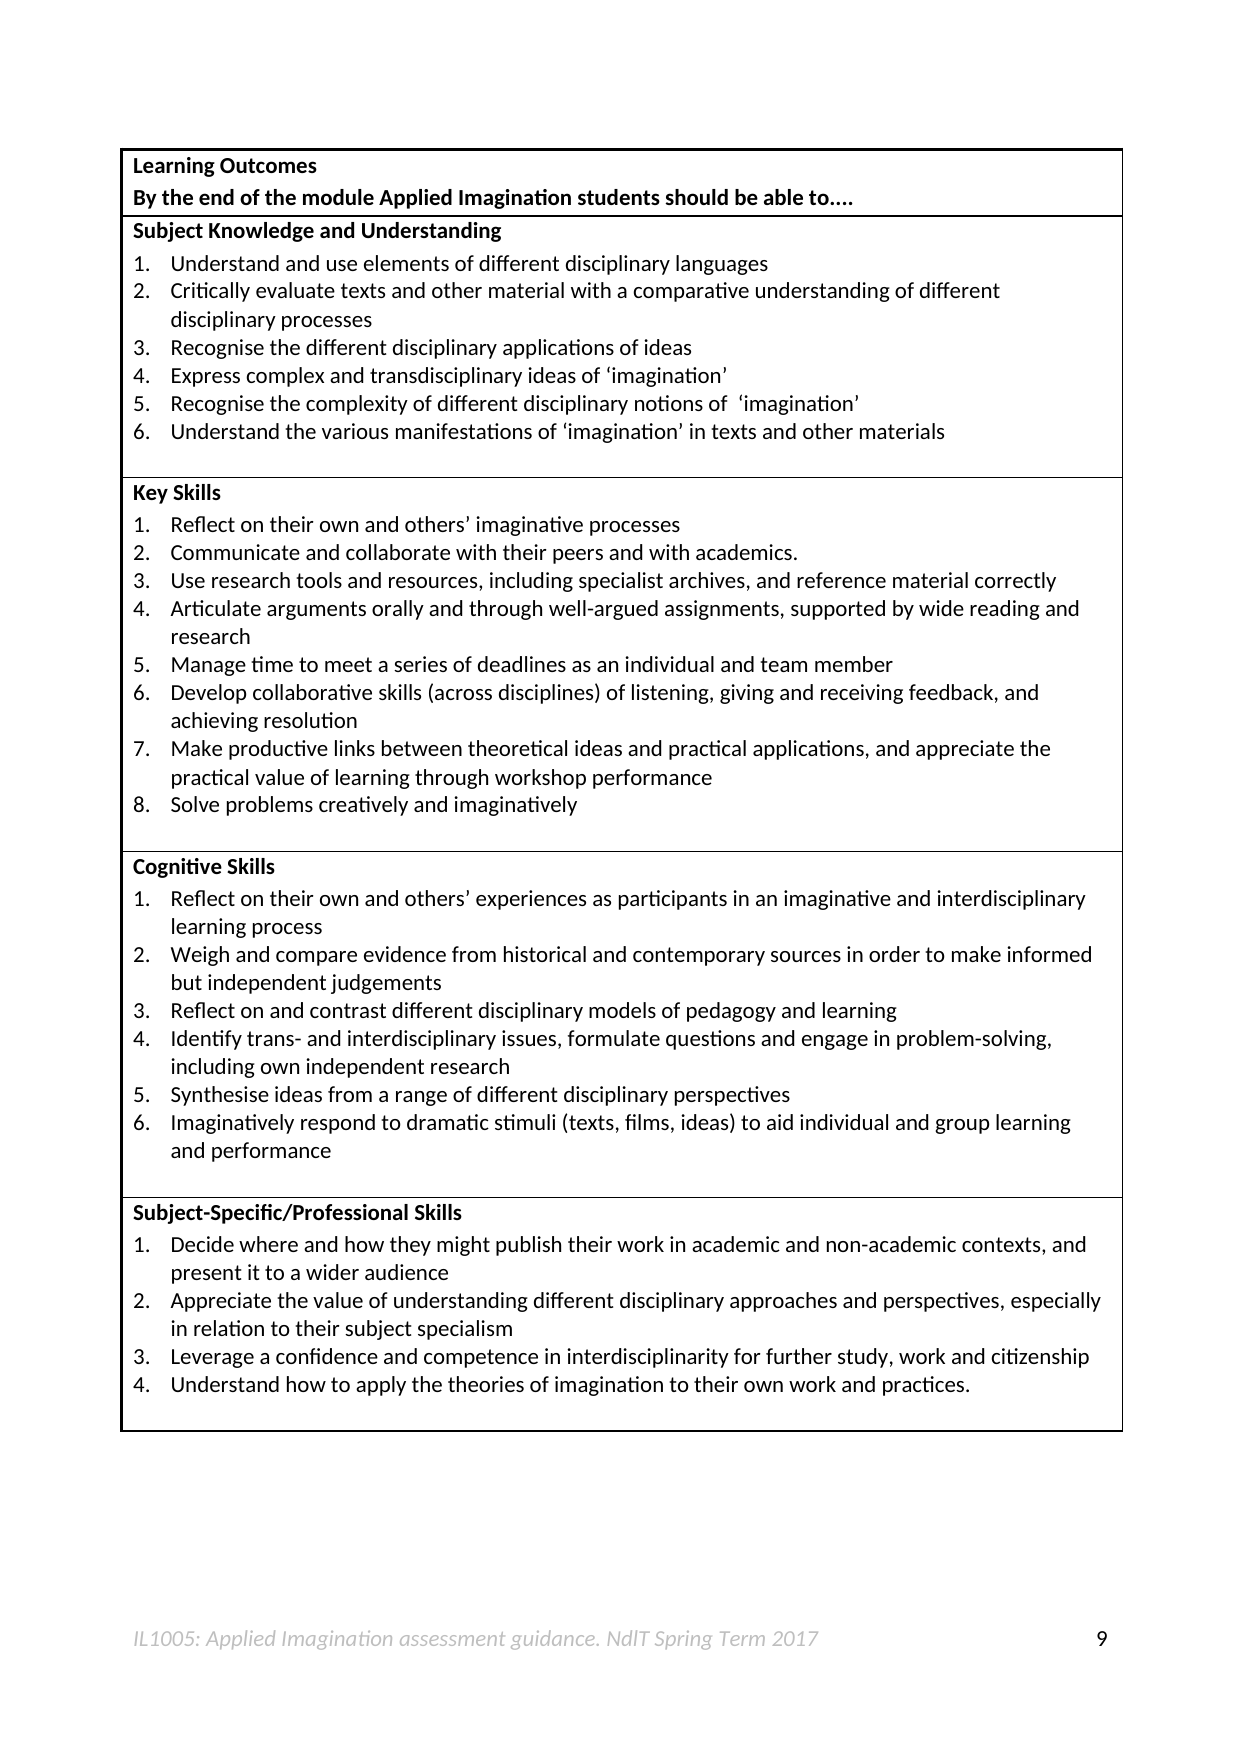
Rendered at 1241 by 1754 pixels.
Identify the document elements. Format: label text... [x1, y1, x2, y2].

table_header Learning Outcomes By the end of the module Applied Imagination students should be able to.... [123, 151, 1122, 215]
table_cell Cognitive Skills Reflect on their own and others’ experiences as participants in an imaginative and interdisciplinary learning process Weigh and compare evidence from historical and contemporary sources in order to make informed but independent judgements Reflect on and contrast different disciplinary models of pedagogy and learning Identify trans- and interdisciplinary issues, formulate questions and engage in problem-solving, including own independent research Synthesise ideas from a range of different disciplinary perspectives Imaginatively respond to dramatic stimuli (texts, films, ideas) to aid individual and group learning and performance [123, 852, 1122, 1196]
table_cell Subject-Specific/Professional Skills Decide where and how they might publish their work in academic and non-academic contexts, and present it to a wider audience Appreciate the value of understanding different disciplinary approaches and perspectives, especially in relation to their subject specialism Leverage a confidence and competence in interdisciplinarity for further study, work and citizenship Understand how to apply the theories of imagination to their own work and practices. [123, 1198, 1122, 1430]
table_cell Key Skills Reflect on their own and others’ imaginative processes Communicate and collaborate with their peers and with academics. Use research tools and resources, including specialist archives, and reference material correctly Articulate arguments orally and through well-argued assignments, supported by wide reading and research Manage time to meet a series of deadlines as an individual and team member Develop collaborative skills (across disciplines) of listening, giving and receiving feedback, and achieving resolution Make productive links between theoretical ideas and practical applications, and appreciate the practical value of learning through workshop performance Solve problems creatively and imaginatively [123, 478, 1122, 851]
table_cell Subject Knowledge and Understanding Understand and use elements of different disciplinary languages Critically evaluate texts and other material with a comparative understanding of different disciplinary processes Recognise the different disciplinary applications of ideas Express complex and transdisciplinary ideas of ‘imagination’ Recognise the complexity of different disciplinary notions of ‘imagination’ Understand the various manifestations of ‘imagination’ in texts and other materials [123, 217, 1122, 477]
